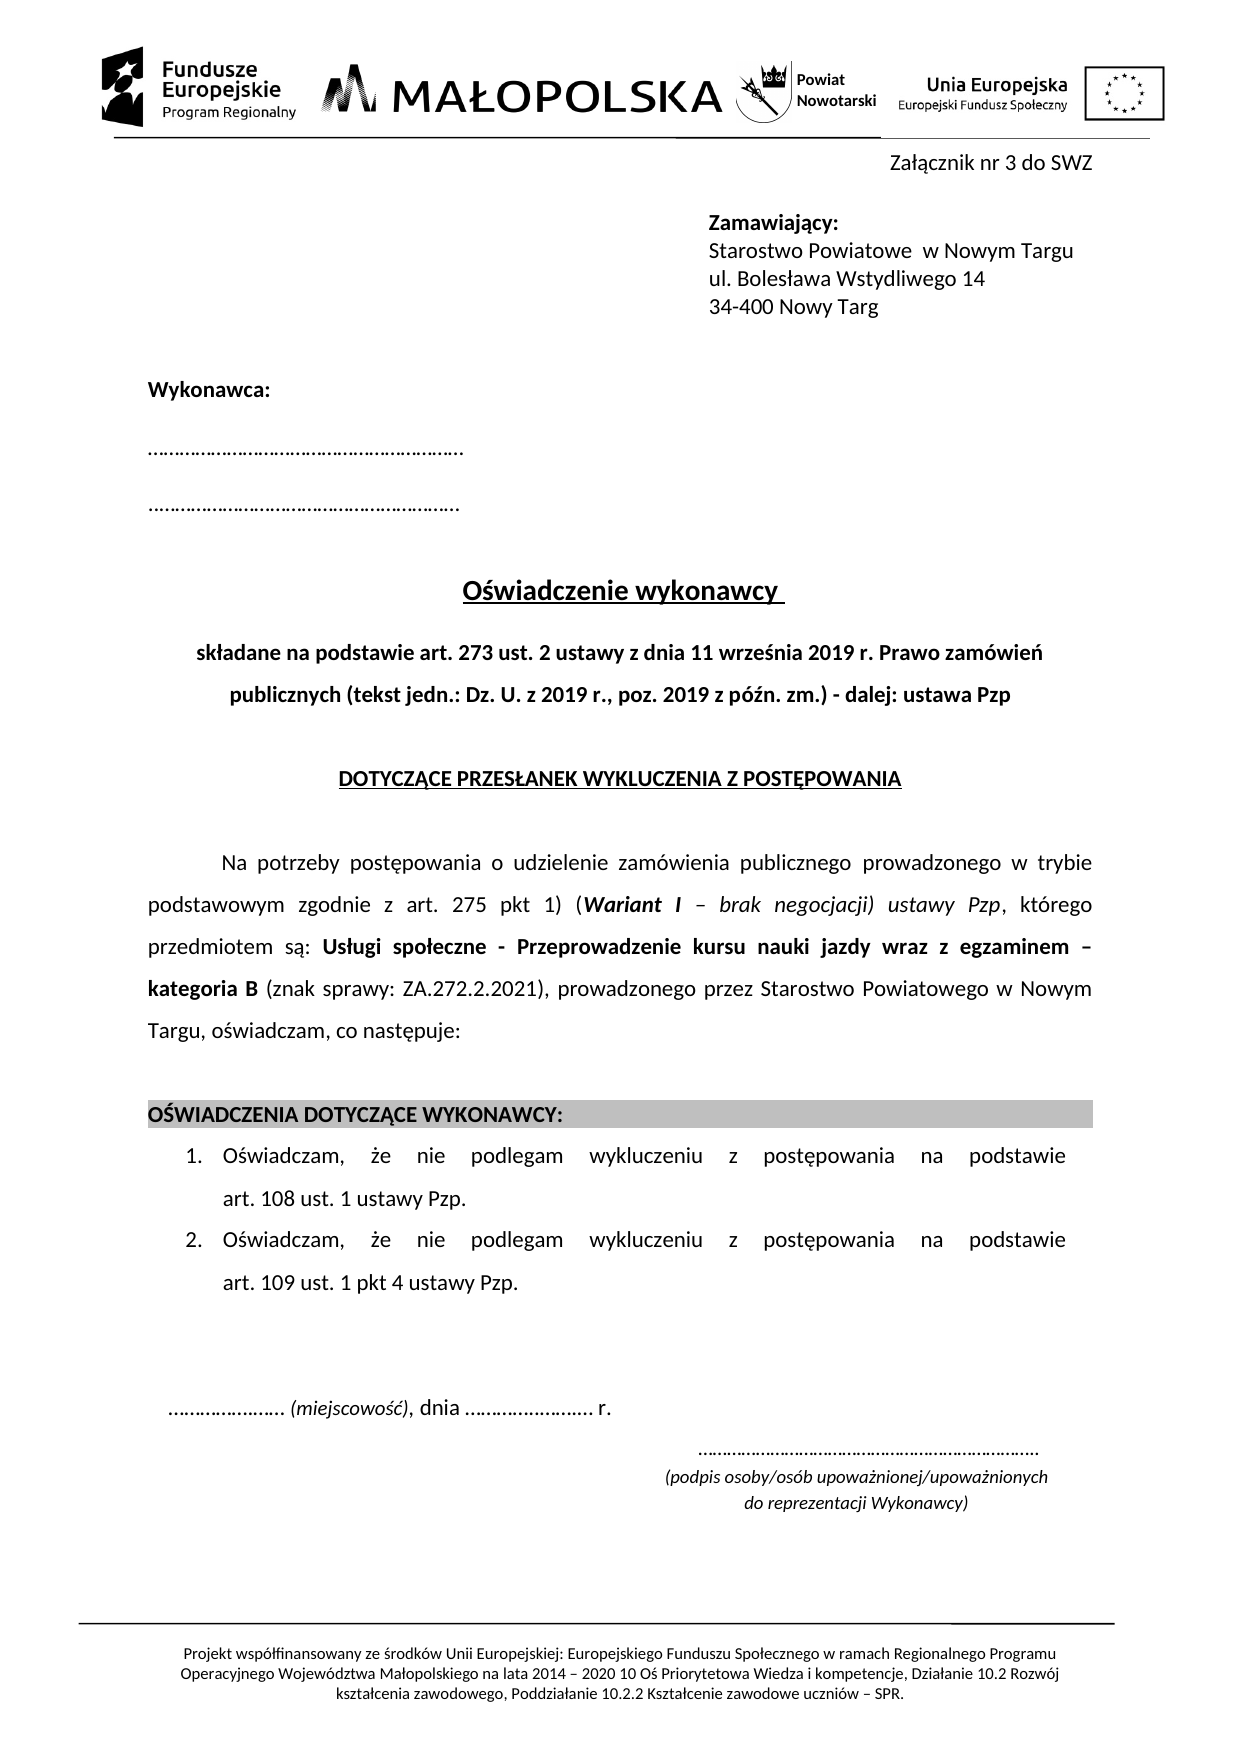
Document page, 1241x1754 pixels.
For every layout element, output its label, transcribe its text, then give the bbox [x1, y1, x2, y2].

text do reprezentacji Wykonawcy) [148, 1491, 1093, 1514]
text Wykonawca: [148, 375, 1093, 403]
list Oświadczam, że nie podlegam wykluczeniu z postępowania na podstawie art. 108 ust. 1 ustawy Pzp. [185, 1142, 1093, 1212]
picture [81, 26, 729, 147]
list Oświadczam, że nie podlegam wykluczeniu z postępowania na podstawie art. 109 ust. 1 pkt 4 ustawy Pzp. [185, 1226, 1093, 1296]
text Zamawiający: [709, 208, 1093, 236]
text (podpis osoby/osób upoważnionej/upoważnionych [148, 1465, 1093, 1488]
text Starostwo Powiatowe w Nowym Targu [709, 236, 1093, 264]
text ul. Bolesława Wstydliwego 14 [709, 264, 1093, 292]
text …………………………………………………………….. [148, 1436, 1093, 1461]
text …………………………………………………… [148, 433, 532, 461]
text Na potrzeby postępowania o udzielenie zamówienia publicznego prowadzonego w trybie podstawowym zgodnie z art. 275 pkt 1) (Wariant I – brak negocjacji) ustawy Pzp, którego przedmiotem są: Usługi społeczne - Przeprowadzenie kursu nauki jazdy wraz z egzaminem – kategoria B (znak sprawy: ZA.272.2.2021), prowadzonego przez Starostwo Powiatowego w Nowym Targu, oświadczam, co następuje: [148, 848, 1093, 1044]
text ..………………………………………………… [148, 489, 532, 517]
picture [881, 48, 1182, 138]
text Oświadczenie wykonawcy [148, 572, 1093, 608]
text 34-400 Nowy Targ [709, 292, 1093, 320]
text składane na podstawie art. 273 ust. 2 ustawy z dnia 11 września 2019 r. Prawo zamówień publicznych (tekst jedn.: Dz. U. z 2019 r., poz. 2019 z późn. zm.) - dalej: ustawa Pzp [148, 638, 1093, 708]
text …………….…… (miejscowość), dnia …………..…….… r. [148, 1393, 1093, 1422]
text Załącznik nr 3 do SWZ [148, 148, 1093, 176]
text DOTYCZĄCE PRZESŁANEK WYKLUCZENIA Z POSTĘPOWANIA [148, 764, 1093, 792]
text OŚWIADCZENIA DOTYCZĄCE WYKONAWCY: [148, 1100, 1093, 1128]
